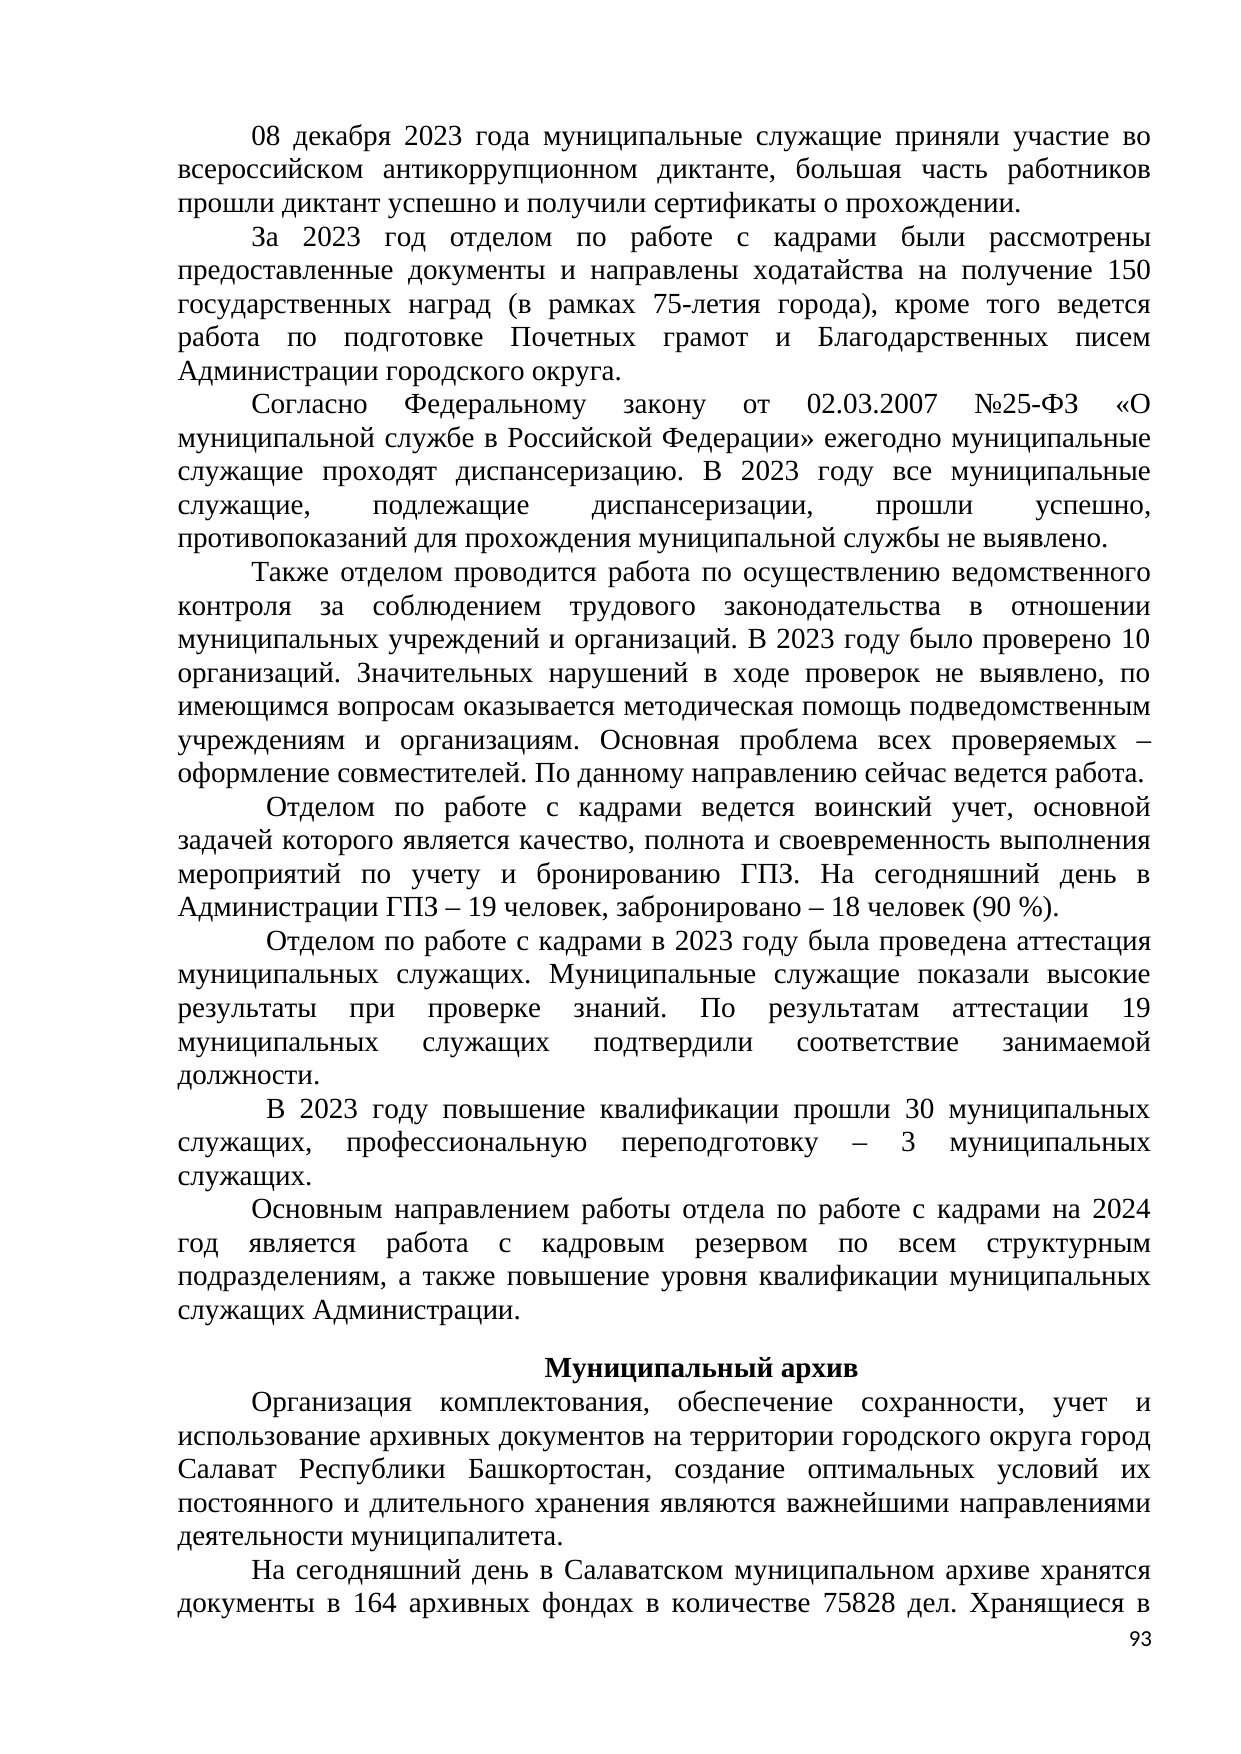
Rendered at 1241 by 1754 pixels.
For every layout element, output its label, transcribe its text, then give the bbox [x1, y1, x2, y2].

text Отделом по работе с кадрами ведется воинский учет, основной задачей которого является качество, полнота и своевременность выполнения мероприятий по учету и бронированию ГПЗ. На сегодняшний день в Администрации ГПЗ – 19 человек, забронировано – 18 человек (90 %). [177, 789, 1152, 923]
text Основным направлением работы отдела по работе с кадрами на 2024 год является работа с кадровым резервом по всем структурным подразделениям, а также повышение уровня квалификации муниципальных служащих Администрации. [177, 1191, 1152, 1326]
text 08 декабря 2023 года муниципальные служащие приняли участие во всероссийском антикоррупционном диктанте, большая часть работников прошли диктант успешно и получили сертификаты о прохождении. [177, 118, 1152, 219]
text Организация комплектования, обеспечение сохранности, учет и использование архивных документов на территории городского округа город Салават Республики Башкортостан, создание оптимальных условий их постоянного и длительного хранения являются важнейшими направлениями деятельности муниципалитета. [177, 1384, 1152, 1552]
text Отделом по работе с кадрами в 2023 году была проведена аттестация муниципальных служащих. Муниципальные служащие показали высокие результаты при проверке знаний. По результатам аттестации 19 муниципальных служащих подтвердили соответствие занимаемой должности. [177, 923, 1152, 1091]
text Согласно Федеральному закону от 02.03.2007 №25-ФЗ «О муниципальной службе в Российской Федерации» ежегодно муниципальные служащие проходят диспансеризацию. В 2023 году все муниципальные служащие, подлежащие диспансеризации, прошли успешно, противопоказаний для прохождения муниципальной службы не выявлено. [177, 386, 1152, 554]
text За 2023 год отделом по работе с кадрами были рассмотрены предоставленные документы и направлены ходатайства на получение 150 государственных наград (в рамках 75-летия города), кроме того ведется работа по подготовке Почетных грамот и Благодарственных писем Администрации городского округа. [177, 219, 1152, 386]
text Муниципальный архив [177, 1351, 1152, 1384]
text Также отделом проводится работа по осуществлению ведомственного контроля за соблюдением трудового законодательства в отношении муниципальных учреждений и организаций. В 2023 году было проверено 10 организаций. Значительных нарушений в ходе проверок не выявлено, по имеющимся вопросам оказывается методическая помощь подведомственным учреждениям и организациям. Основная проблема всех проверяемых – оформление совместителей. По данному направлению сейчас ведется работа. [177, 554, 1152, 789]
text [177, 1552, 1152, 1619]
text В 2023 году повышение квалификации прошли 30 муниципальных служащих, профессиональную переподготовку – 3 муниципальных служащих. [177, 1091, 1152, 1191]
